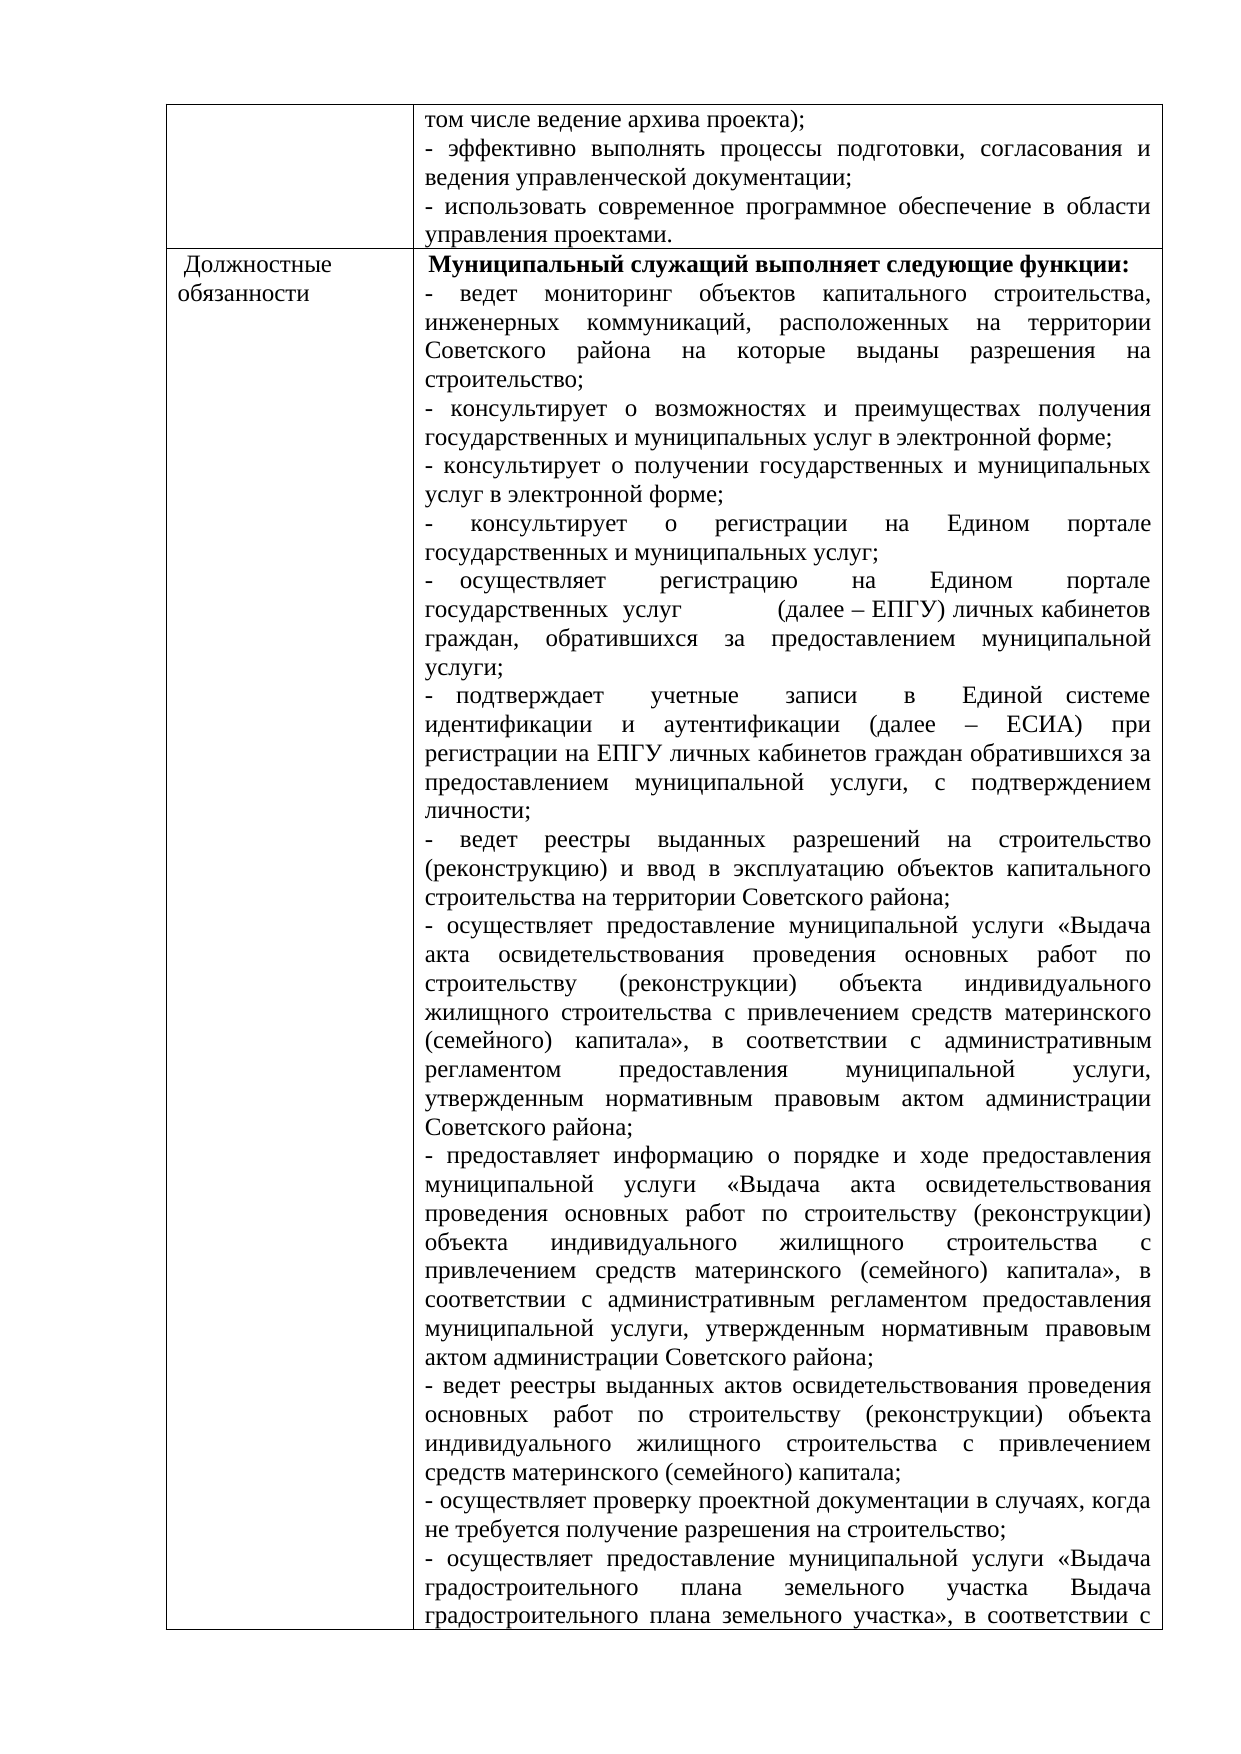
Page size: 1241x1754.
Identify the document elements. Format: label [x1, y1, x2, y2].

table_cell [414, 249, 1162, 1629]
table_cell [167, 249, 413, 1629]
table_cell [167, 105, 413, 248]
table_cell [414, 105, 1162, 248]
